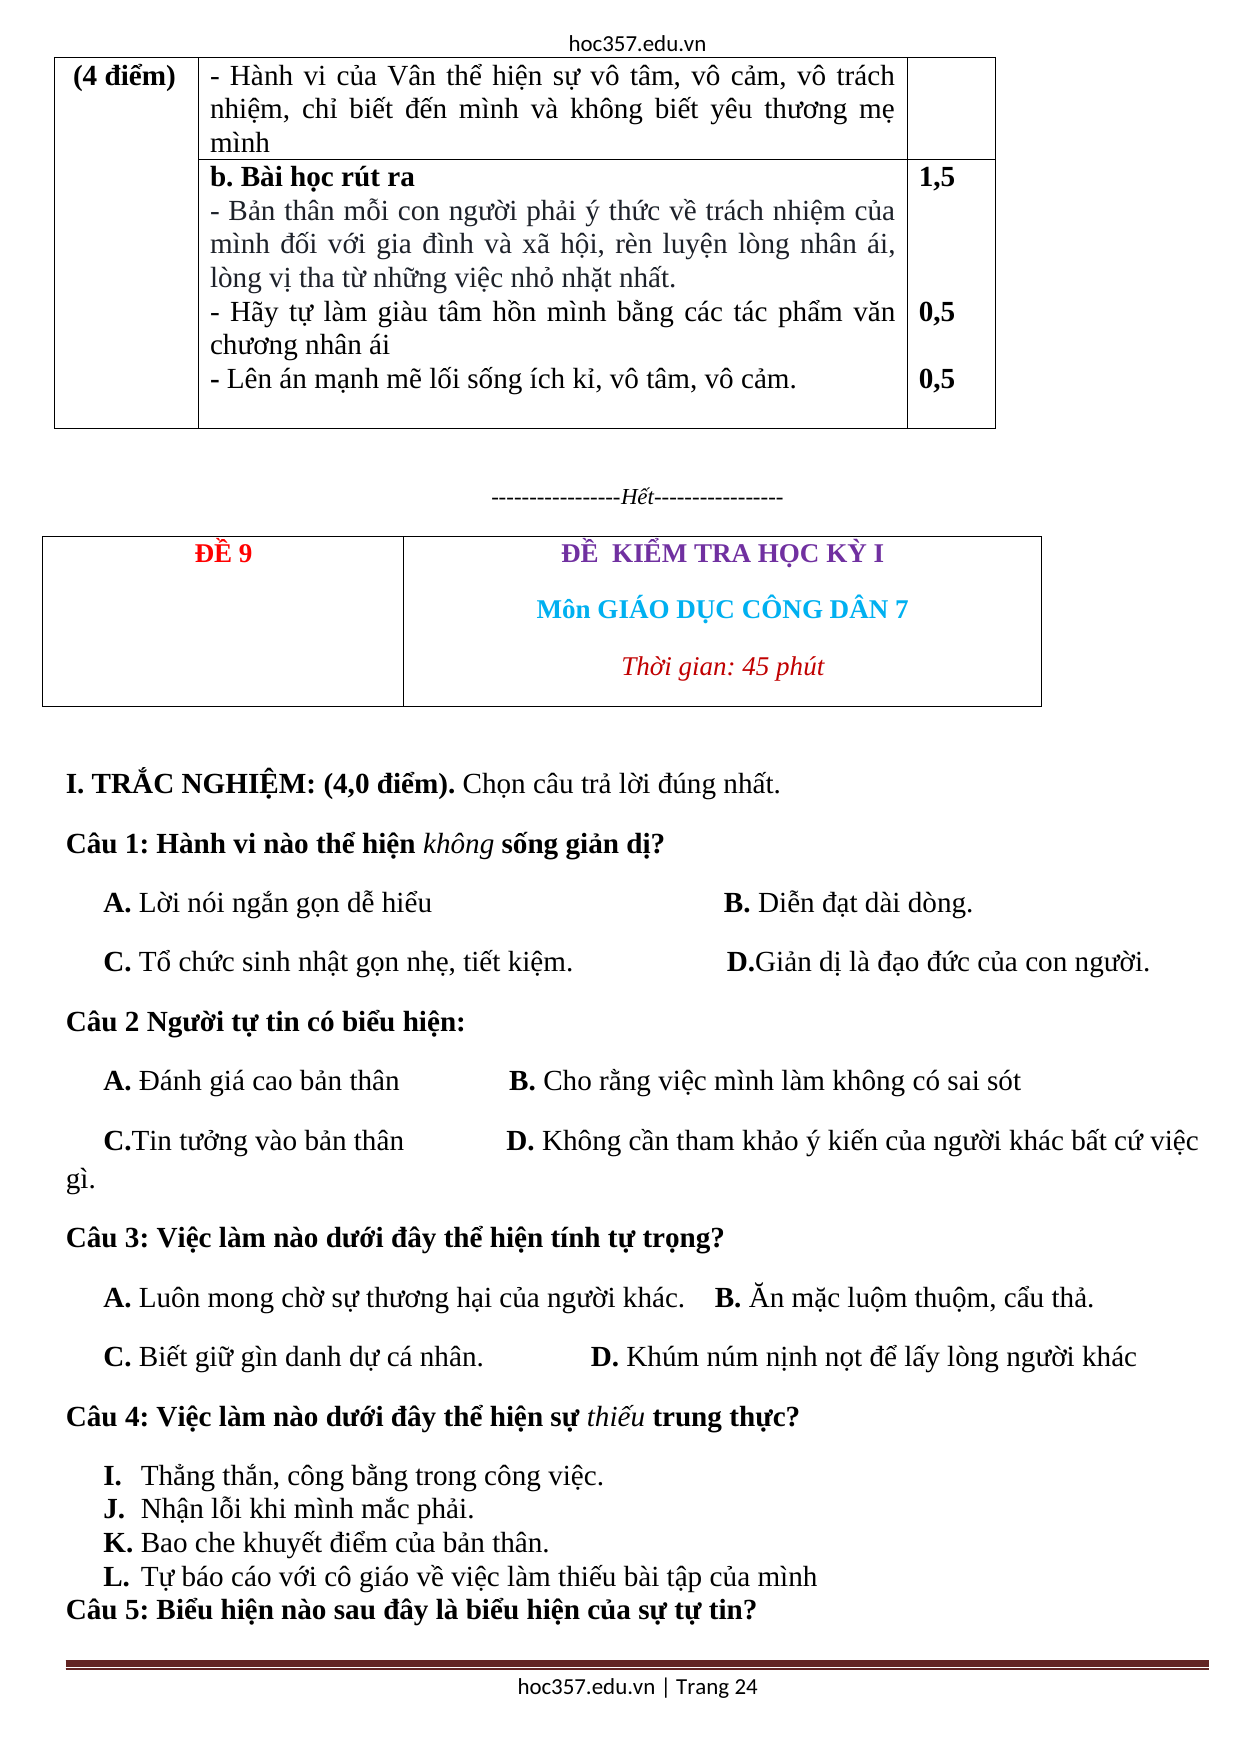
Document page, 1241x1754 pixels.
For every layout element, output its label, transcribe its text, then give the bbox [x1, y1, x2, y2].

text Câu 5: Biểu hiện nào sau đây là biểu hiện của sự tự tin? [66, 1592, 1209, 1626]
table_header ĐỀ 9 [43, 537, 403, 706]
text C. Biết giữ gìn danh dự cá nhân. D. Khúm núm nịnh nọt để lấy lòng người khác [66, 1339, 1209, 1373]
table_cell 1,5 0,5 0,5 [908, 160, 995, 428]
list Bao che khuyết điểm của bản thân. [103, 1525, 1209, 1559]
text I. TRẮC NGHIỆM: (4,0 điểm). Chọn câu trả lời đúng nhất. [66, 766, 1209, 800]
table_header ĐỀ KIỂM TRA HỌC KỲ I Môn GIÁO DỤC CÔNG DÂN 7 Thời gian: 45 phút [404, 537, 1041, 706]
text A. Luôn mong chờ sự thương hại của người khác. B. Ăn mặc luộm thuộm, cẩu thả. [66, 1280, 1209, 1313]
text Câu 2 Người tự tin có biểu hiện: [66, 1004, 1209, 1037]
text C. Tổ chức sinh nhật gọn nhẹ, tiết kiệm. D.Giản dị là đạo đức của con người. [66, 944, 1209, 978]
text C.Tin tưởng vào bản thân D. Không cần tham khảo ý kiến của người khác bất cứ việc gì. [66, 1123, 1209, 1195]
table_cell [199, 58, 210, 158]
text A. Đánh giá cao bản thân B. Cho rằng việc mình làm không có sai sót [66, 1063, 1209, 1097]
table_cell b. Bài học rút ra - Bản thân mỗi con người phải ý thức về trách nhiệm của mình đối với gia đình và xã hội, rèn luyện lòng nhân ái, lòng vị tha từ những việc nhỏ nhặt nhất. - Hãy tự làm giàu tâm hồn mình bằng các tác phẩm văn chương nhân ái - Lên án mạnh mẽ lối sống ích kỉ, vô tâm, vô cảm. [199, 160, 907, 428]
list Nhận lỗi khi mình mắc phải. [103, 1492, 1209, 1525]
text Câu 1: Hành vi nào thể hiện không sống giản dị? [66, 826, 1209, 859]
list Thẳng thắn, công bằng trong công việc. [103, 1458, 1209, 1492]
text Câu 4: Việc làm nào dưới đây thể hiện sự thiếu trung thực? [66, 1399, 1209, 1432]
table_cell 2 [908, 58, 995, 158]
list Tự báo cáo với cô giáo về việc làm thiếu bài tập của mình [103, 1559, 1209, 1592]
text Câu 3: Việc làm nào dưới đây thể hiện tính tự trọng? [66, 1221, 1209, 1254]
text -----------------Hết----------------- [66, 483, 1209, 509]
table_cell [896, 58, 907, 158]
table_cell Câu 3 (4 điểm) [55, 58, 198, 428]
text A. Lời nói ngắn gọn dễ hiểu B. Diễn đạt dài dòng. [66, 885, 1209, 919]
